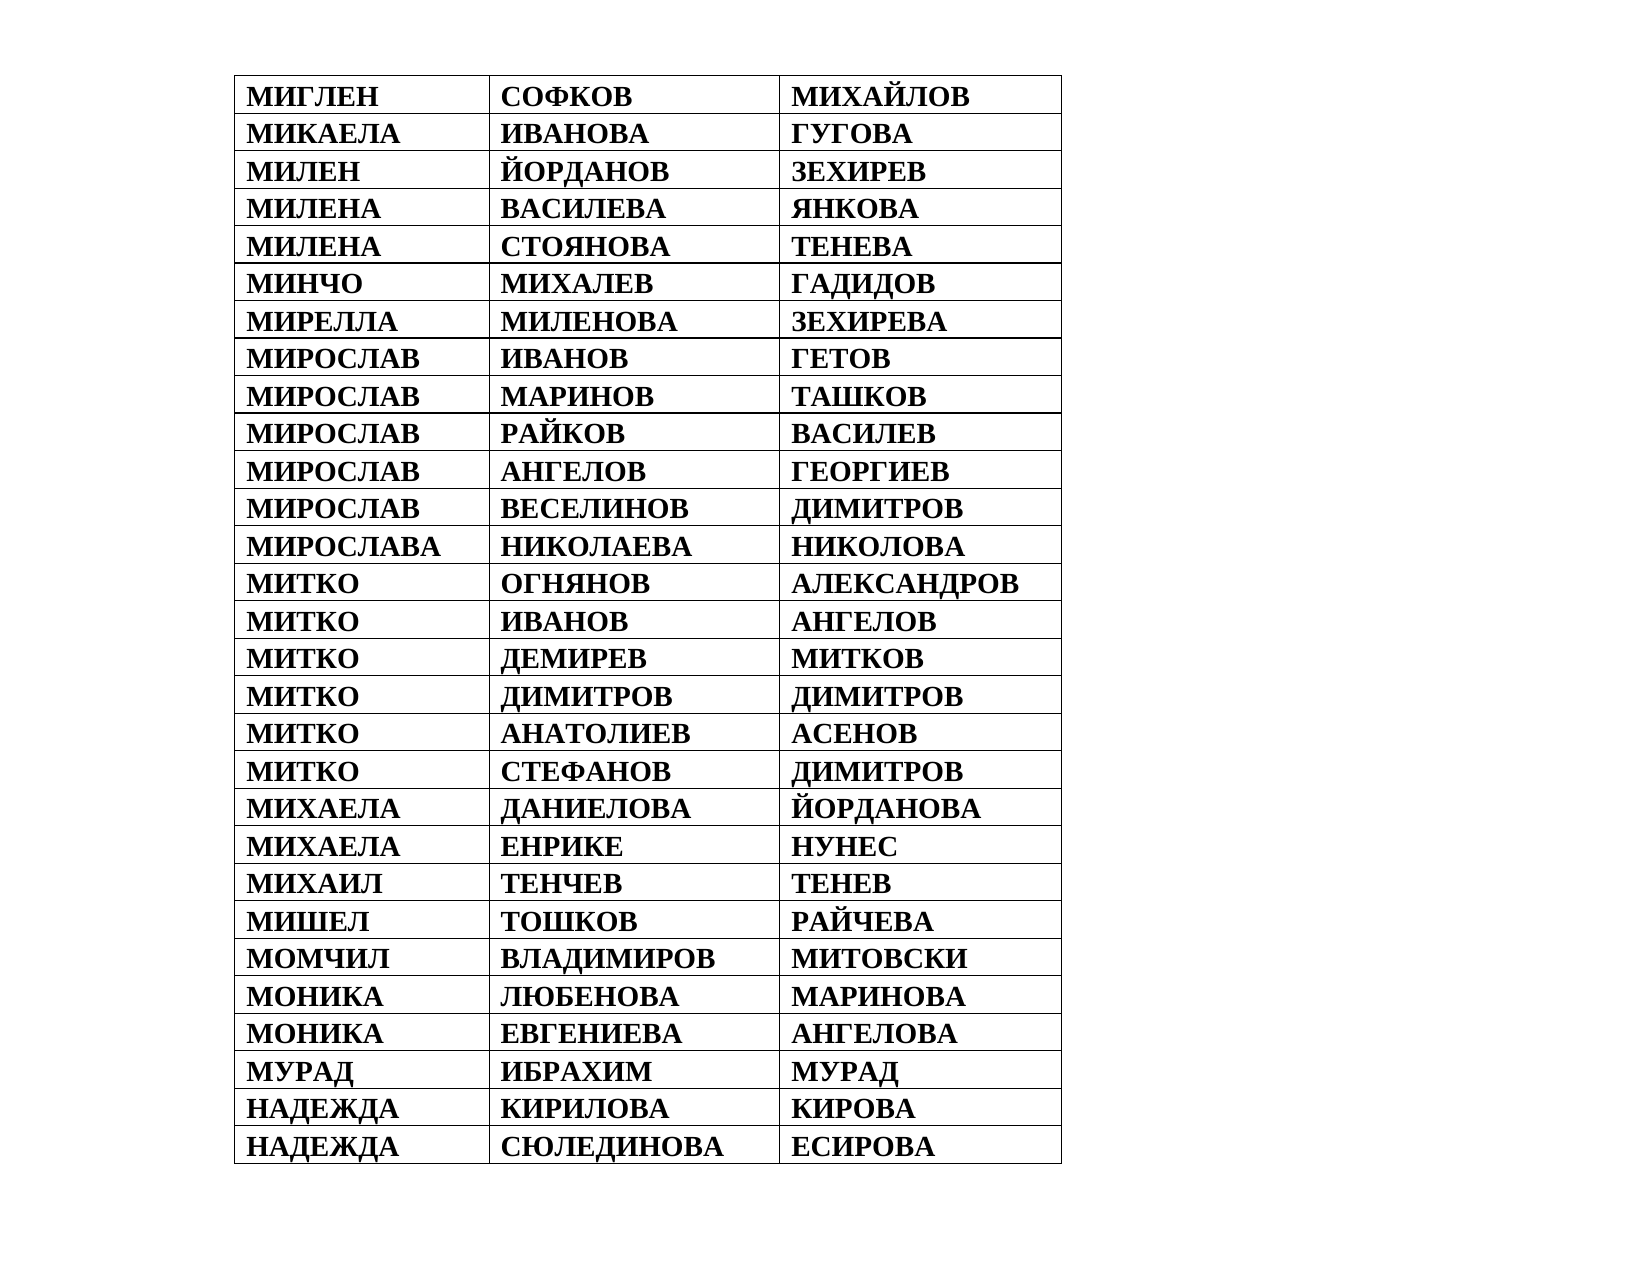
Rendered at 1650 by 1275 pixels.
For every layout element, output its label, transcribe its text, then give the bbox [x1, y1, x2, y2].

table_cell ЙОРДАНОВА [780, 789, 1061, 825]
table_cell ВЕСЕЛИНОВ [490, 489, 779, 525]
table_cell ТЕНЧЕВ [490, 864, 779, 900]
table_cell МАРИНОВ [490, 376, 779, 412]
table_cell МОНИКА [235, 1014, 489, 1050]
table_cell ВЛАДИМИРОВ [490, 939, 779, 975]
table_cell МИХАЕЛА [235, 789, 489, 825]
table_cell МИТКО [235, 751, 489, 787]
table_cell ЙОРДАНОВ [490, 151, 779, 187]
table_cell СОФКОВ [490, 76, 779, 112]
table_cell ТЕНЕВ [780, 864, 1061, 900]
table_cell ГЕОРГИЕВ [780, 451, 1061, 487]
table_cell АНГЕЛОВ [780, 601, 1061, 637]
table_cell ДИМИТРОВ [780, 751, 1061, 787]
table_cell ТАШКОВ [780, 376, 1061, 412]
table_cell ИБРАХИМ [490, 1051, 779, 1087]
table_cell АНГЕЛОВ [490, 451, 779, 487]
table_cell НИКОЛАЕВА [490, 526, 779, 562]
table_cell МУРАД [235, 1051, 489, 1087]
table_cell НИКОЛОВА [780, 526, 1061, 562]
table_cell ГЕТОВ [780, 339, 1061, 375]
table_cell МИХАЕЛА [235, 826, 489, 862]
table_cell ГУГОВА [780, 114, 1061, 150]
table_cell СЮЛЕДИНОВА [490, 1126, 779, 1162]
table_cell МИГЛЕН [235, 76, 489, 112]
table_cell МИРЕЛЛА [235, 301, 489, 337]
table_cell ЯНКОВА [780, 189, 1061, 225]
table_cell ЕСИРОВА [780, 1126, 1061, 1162]
table_cell НУНЕС [780, 826, 1061, 862]
table_cell ЕНРИКЕ [490, 826, 779, 862]
table_cell СТОЯНОВА [490, 226, 779, 262]
table_cell АСЕНОВ [780, 714, 1061, 750]
table_cell РАЙКОВ [490, 414, 779, 450]
table_cell ДИМИТРОВ [490, 676, 779, 712]
table_cell МАРИНОВА [780, 976, 1061, 1012]
table_cell ЗЕХИРЕВА [780, 301, 1061, 337]
table_cell ИВАНОВ [490, 601, 779, 637]
table_cell АЛЕКСАНДРОВ [780, 564, 1061, 600]
table_cell АНАТОЛИЕВ [490, 714, 779, 750]
table_cell ИВАНОВА [490, 114, 779, 150]
table_cell МИХАЛЕВ [490, 264, 779, 300]
table_cell СТЕФАНОВ [490, 751, 779, 787]
table_cell МИРОСЛАВ [235, 339, 489, 375]
table_cell МИЛЕНА [235, 226, 489, 262]
table_cell НАДЕЖДА [235, 1126, 489, 1162]
table_cell МОМЧИЛ [235, 939, 489, 975]
table_cell КИРИЛОВА [490, 1089, 779, 1125]
table_cell МИЛЕНА [235, 189, 489, 225]
table_cell ТЕНЕВА [780, 226, 1061, 262]
table_cell МИТКОВ [780, 639, 1061, 675]
table_cell ДИМИТРОВ [780, 676, 1061, 712]
table_cell МИРОСЛАВ [235, 489, 489, 525]
table_cell ИВАНОВ [490, 339, 779, 375]
table_cell ЕВГЕНИЕВА [490, 1014, 779, 1050]
table_cell НАДЕЖДА [235, 1089, 489, 1125]
table_cell МИТКО [235, 639, 489, 675]
table_cell МИНЧО [235, 264, 489, 300]
table_cell МИХАЙЛОВ [780, 76, 1061, 112]
table_cell ДИМИТРОВ [780, 489, 1061, 525]
table_cell ЗЕХИРЕВ [780, 151, 1061, 187]
table_cell МИРОСЛАВ [235, 376, 489, 412]
table_cell МИРОСЛАВ [235, 451, 489, 487]
table_cell МИТКО [235, 714, 489, 750]
table_cell ОГНЯНОВ [490, 564, 779, 600]
table_cell МИКАЕЛА [235, 114, 489, 150]
table_cell МИРОСЛАВА [235, 526, 489, 562]
table_cell МИТКО [235, 564, 489, 600]
table_cell АНГЕЛОВА [780, 1014, 1061, 1050]
table_cell КИРОВА [780, 1089, 1061, 1125]
table_cell МОНИКА [235, 976, 489, 1012]
table_cell МИЛЕНОВА [490, 301, 779, 337]
table_cell МУРАД [780, 1051, 1061, 1087]
table_cell ЛЮБЕНОВА [490, 976, 779, 1012]
table_cell МИТКО [235, 601, 489, 637]
table_cell ДАНИЕЛОВА [490, 789, 779, 825]
table_cell ВАСИЛЕВ [780, 414, 1061, 450]
table_cell РАЙЧЕВА [780, 901, 1061, 937]
table_cell МИЛЕН [235, 151, 489, 187]
table_cell МИХАИЛ [235, 864, 489, 900]
table_cell ВАСИЛЕВА [490, 189, 779, 225]
table_cell МИШЕЛ [235, 901, 489, 937]
table_cell ГАДИДОВ [780, 264, 1061, 300]
table_cell МИТКО [235, 676, 489, 712]
table_cell ТОШКОВ [490, 901, 779, 937]
table_cell МИРОСЛАВ [235, 414, 489, 450]
table_cell МИТОВСКИ [780, 939, 1061, 975]
table_cell ДЕМИРЕВ [490, 639, 779, 675]
